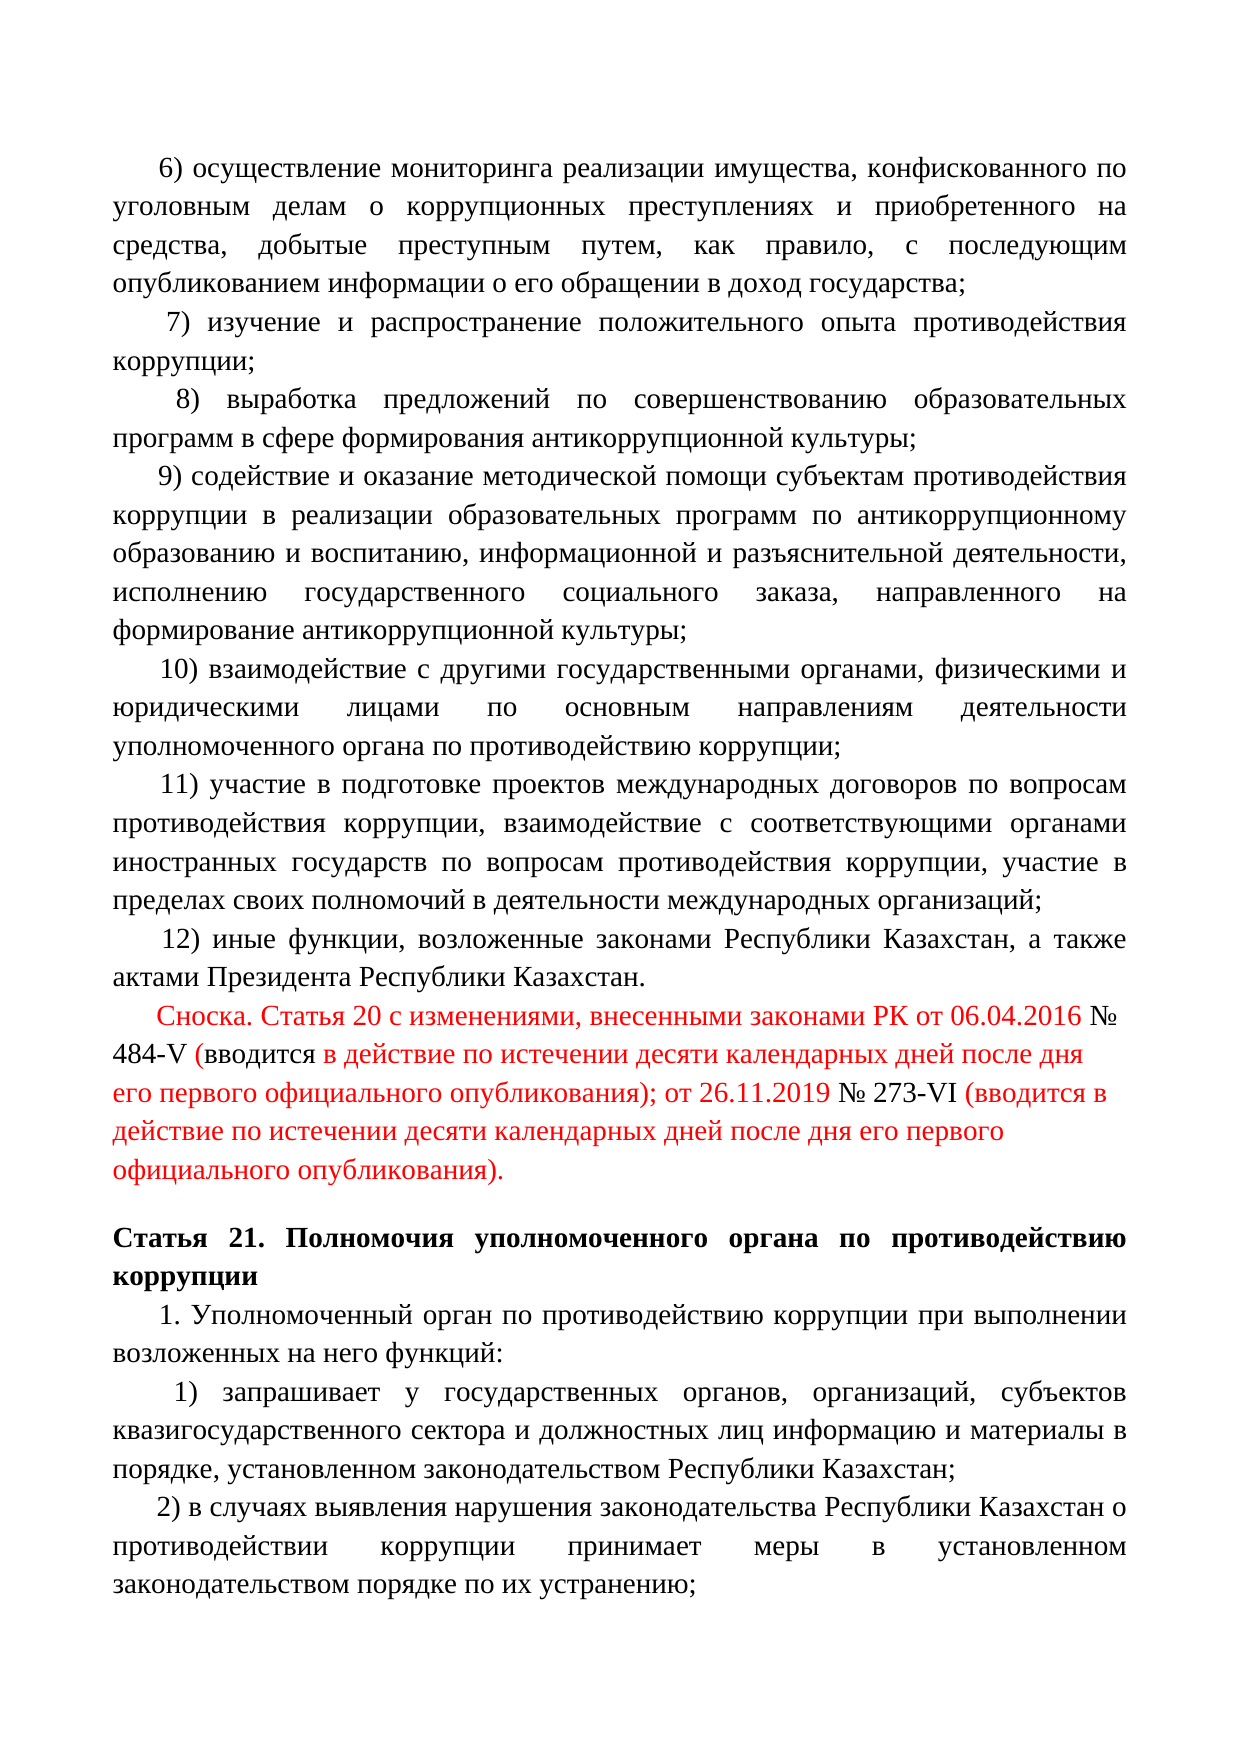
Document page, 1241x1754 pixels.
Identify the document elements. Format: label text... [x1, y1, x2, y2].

text 2) в случаях выявления нарушения законодательства Республики Казахстан о противодействии коррупции принимает меры в установленном законодательством порядке по их устранению; [112, 1489, 1128, 1600]
text 1) запрашивает у государственных органов, организаций, субъектов квазигосударственного сектора и должностных лиц информацию и материалы в порядке, установленном законодательством Республики Казахстан; [112, 1374, 1128, 1484]
text Сноска. Статья 20 с изменениями, внесенными законами РК от 06.04.2016 № 484-V (вводится в действие по истечении десяти календарных дней после дня его первого официального опубликования); от 26.11.2019 № 273-VI (вводится в действие по истечении десяти календарных дней после дня его первого официального опубликования). [112, 998, 1128, 1216]
text 9) содействие и оказание методической помощи субъектам противодействия коррупции в реализации образовательных программ по антикоррупционному образованию и воспитанию, информационной и разъяснительной деятельности, исполнению государственного социального заказа, направленного на формирование антикоррупционной культуры; [112, 458, 1128, 646]
text 12) иные функции, возложенные законами Республики Казахстан, а также актами Президента Республики Казахстан. [112, 921, 1128, 993]
text 6) осуществление мониторинга реализации имущества, конфискованного по уголовным делам о коррупционных преступлениях и приобретенного на средства, добытые преступным путем, как правило, с последующим опубликованием информации о его обращении в доход государства; [112, 150, 1128, 299]
text 8) выработка предложений по совершенствованию образовательных программ в сфере формирования антикоррупционной культуры; [112, 381, 1128, 453]
text Статья 21. Полномочия уполномоченного органа по противодействию коррупции [112, 1220, 1128, 1292]
text 7) изучение и распространение положительного опыта противодействия коррупции; [112, 304, 1128, 376]
text 11) участие в подготовке проектов международных договоров по вопросам противодействия коррупции, взаимодействие с соответствующими органами иностранных государств по вопросам противодействия коррупции, участие в пределах своих полномочий в деятельности международных организаций; [112, 767, 1128, 916]
text 10) взаимодействие с другими государственными органами, физическими и юридическими лицами по основным направлениям деятельности уполномоченного органа по противодействию коррупции; [112, 651, 1128, 762]
text 1. Уполномоченный орган по противодействию коррупции при выполнении возложенных на него функций: [112, 1297, 1128, 1369]
